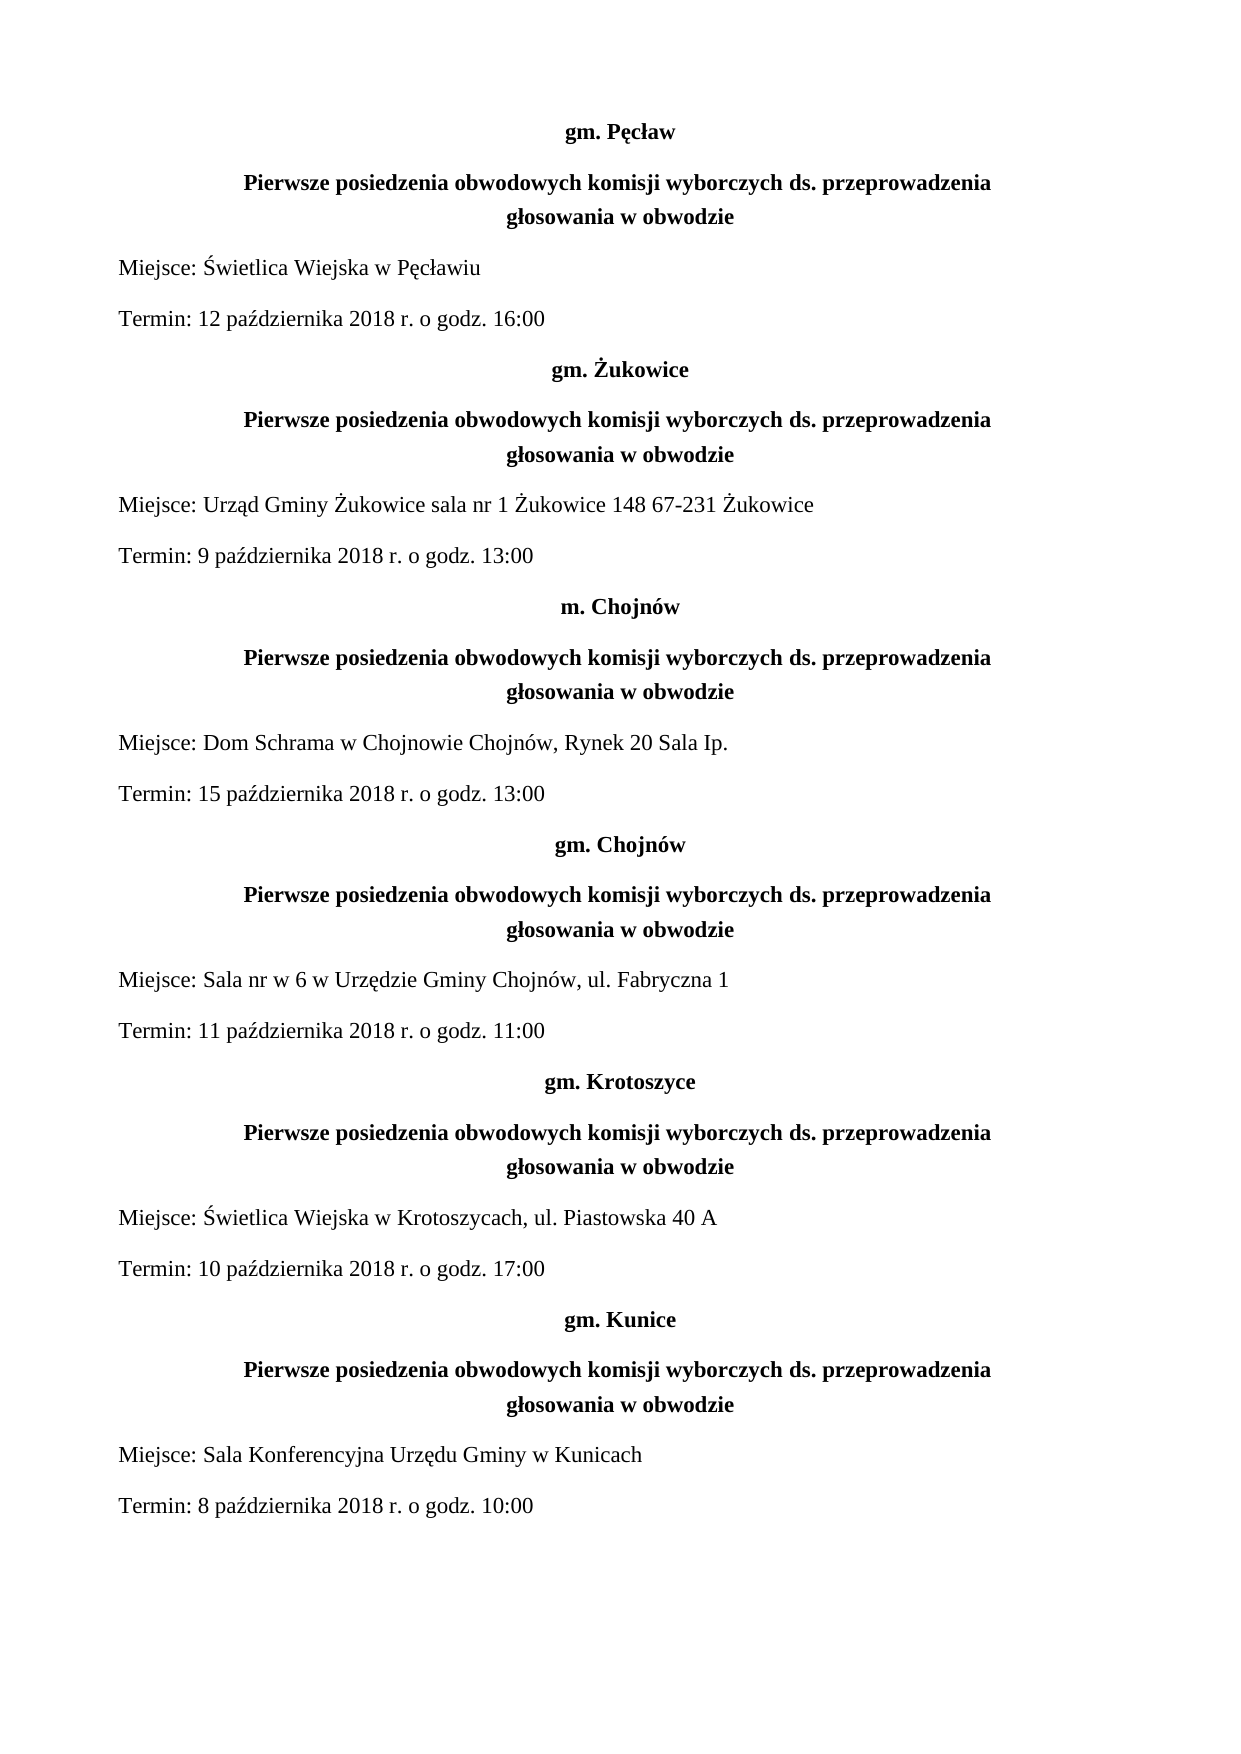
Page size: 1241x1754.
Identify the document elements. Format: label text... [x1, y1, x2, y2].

text Termin: 12 października 2018 r. o godz. 16:00 [118, 305, 1122, 331]
text gm. Chojnów [118, 831, 1122, 857]
text Miejsce: Świetlica Wiejska w Krotoszycach, ul. Piastowska 40 A [118, 1204, 1122, 1230]
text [118, 1356, 1122, 1417]
text Termin: 10 października 2018 r. o godz. 17:00 [118, 1255, 1122, 1281]
text Pierwsze posiedzenia obwodowych komisji wyborczych ds. przeprowadzenia głosowania w obwodzie [118, 1119, 1122, 1179]
text gm. Pęcław [118, 118, 1122, 144]
text Pierwsze posiedzenia obwodowych komisji wyborczych ds. przeprowadzenia głosowania w obwodzie [118, 406, 1122, 467]
text Miejsce: Dom Schrama w Chojnowie Chojnów, Rynek 20 Sala Ip. [118, 729, 1122, 755]
text Miejsce: Sala Konferencyjna Urzędu Gminy w Kunicach [118, 1441, 1122, 1468]
text Miejsce: Świetlica Wiejska w Pęcławiu [118, 254, 1122, 280]
text gm. Żukowice [118, 356, 1122, 382]
text Termin: 8 października 2018 r. o godz. 10:00 [118, 1492, 1122, 1519]
text gm. Krotoszyce [118, 1068, 1122, 1094]
text Miejsce: Sala nr w 6 w Urzędzie Gminy Chojnów, ul. Fabryczna 1 [118, 966, 1122, 993]
text Termin: 11 października 2018 r. o godz. 11:00 [118, 1017, 1122, 1044]
text gm. Kunice [118, 1306, 1122, 1332]
text m. Chojnów [118, 593, 1122, 619]
text Pierwsze posiedzenia obwodowych komisji wyborczych ds. przeprowadzenia głosowania w obwodzie [118, 881, 1122, 942]
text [118, 169, 1122, 229]
text Pierwsze posiedzenia obwodowych komisji wyborczych ds. przeprowadzenia głosowania w obwodzie [118, 644, 1122, 704]
text Termin: 9 października 2018 r. o godz. 13:00 [118, 542, 1122, 569]
text Termin: 15 października 2018 r. o godz. 13:00 [118, 780, 1122, 806]
text Miejsce: Urząd Gminy Żukowice sala nr 1 Żukowice 148 67-231 Żukowice [118, 491, 1122, 518]
